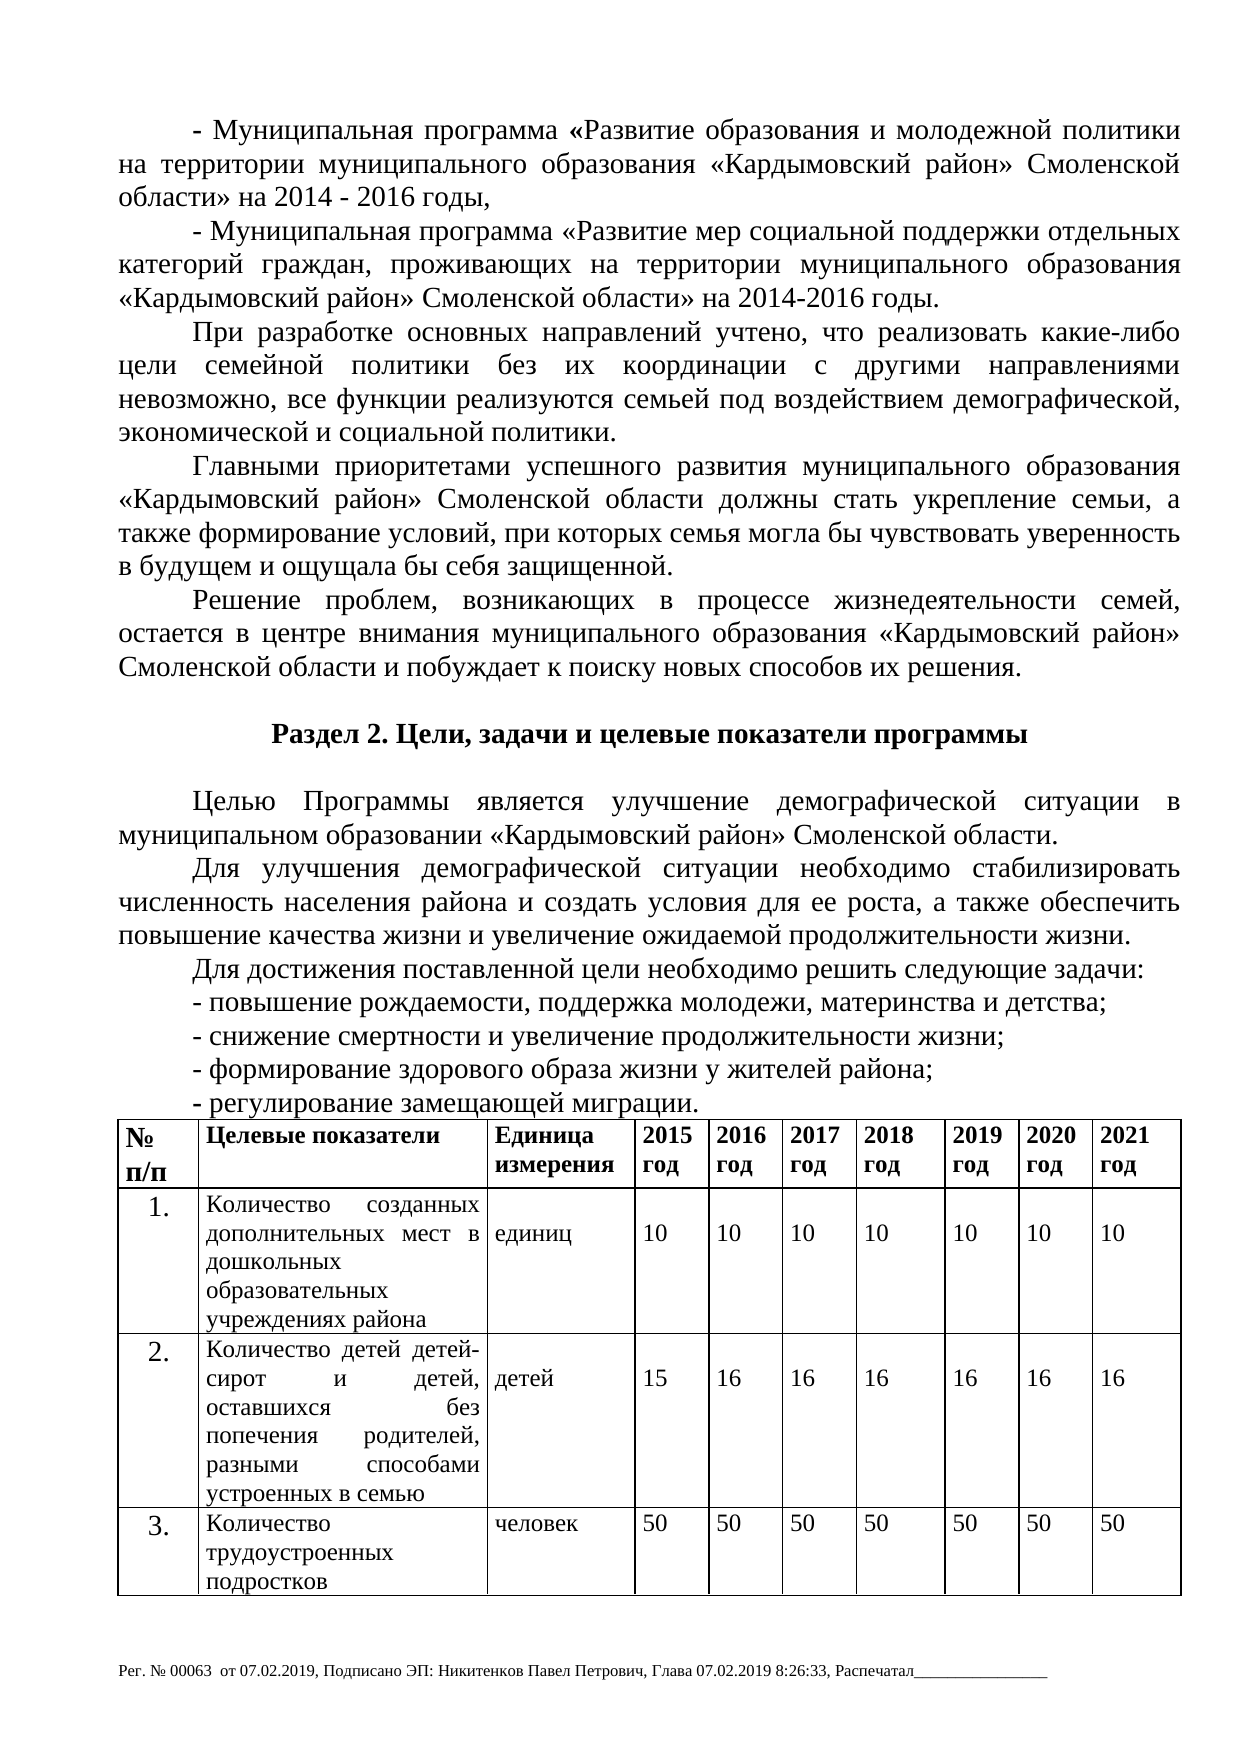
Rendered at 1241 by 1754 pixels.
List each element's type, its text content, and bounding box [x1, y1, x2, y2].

table_cell 50 [857, 1508, 944, 1594]
text - повышение рождаемости, поддержка молодежи, материнства и детства; [118, 984, 1181, 1018]
table_header Единица измерения [488, 1120, 634, 1187]
table_cell 50 [1020, 1508, 1092, 1594]
table_header 2020 год [1020, 1120, 1092, 1187]
table_cell 16 [783, 1334, 856, 1507]
table_header 2021 год [1093, 1120, 1180, 1187]
text - Муниципальная программа «Развитие мер социальной поддержки отдельных категорий граждан, проживающих на территории муниципального образования «Кардымовский район» Смоленской области» на 2014-2016 годы. [118, 213, 1181, 314]
table_cell 50 [1093, 1508, 1180, 1594]
table_cell 15 [636, 1334, 708, 1507]
text Целью Программы является улучшение демографической ситуации в муниципальном образовании «Кардымовский район» Смоленской области. [118, 783, 1181, 850]
table_cell человек [488, 1508, 634, 1594]
table_header 2017 год [783, 1120, 856, 1187]
table_cell 16 [1020, 1334, 1092, 1507]
table_cell 16 [857, 1334, 944, 1507]
table_cell единиц [488, 1189, 634, 1333]
text - Муниципальная программа «Развитие образования и молодежной политики на территории муниципального образования «Кардымовский район» Смоленской области» на 2014 - 2016 годы, [118, 112, 1181, 213]
table_cell детей [488, 1334, 634, 1507]
table_header Целевые показатели [199, 1120, 487, 1187]
text Главными приоритетами успешного развития муниципального образования «Кардымовский район» Смоленской области должны стать укрепление семьи, а также формирование условий, при которых семья могла бы чувствовать уверенность в будущем и ощущала бы себя защищенной. [118, 448, 1181, 582]
table_cell 50 [946, 1508, 1018, 1594]
text Решение проблем, возникающих в процессе жизнедеятельности семей, остается в центре внимания муниципального образования «Кардымовский район» Смоленской области и побуждает к поиску новых способов их решения. [118, 582, 1181, 683]
table_header № п/п [119, 1120, 198, 1187]
text - формирование здорового образа жизни у жителей района; [118, 1052, 1181, 1085]
table_cell 3. [119, 1508, 198, 1594]
text - снижение смертности и увеличение продолжительности жизни; [118, 1018, 1181, 1052]
table_header 2015 год [636, 1120, 708, 1187]
text Раздел 2. Цели, задачи и целевые показатели программы [118, 716, 1181, 750]
table_cell 16 [1093, 1334, 1180, 1507]
table_cell 16 [710, 1334, 782, 1507]
table_cell Количество созданных дополнительных мест в дошкольных образовательных учреждениях района [199, 1189, 487, 1333]
table_cell 50 [783, 1508, 856, 1594]
table_cell 10 [1093, 1189, 1180, 1333]
table_cell 50 [636, 1508, 708, 1594]
table_cell 1. [119, 1189, 198, 1333]
table_cell 10 [946, 1189, 1018, 1333]
table_header 2019 год [946, 1120, 1018, 1187]
table_cell 10 [636, 1189, 708, 1333]
table_header 2016 год [710, 1120, 782, 1187]
table_cell 10 [1020, 1189, 1092, 1333]
table_cell 50 [710, 1508, 782, 1594]
table_cell 10 [857, 1189, 944, 1333]
table_cell 2. [119, 1334, 198, 1507]
text При разработке основных направлений учтено, что реализовать какие-либо цели семейной политики без их координации с другими направлениями невозможно, все функции реализуются семьей под воздействием демографической, экономической и социальной политики. [118, 314, 1181, 448]
table_cell Количество детей детей-сирот и детей, оставшихся без попечения родителей, разными способами устроенных в семью [199, 1334, 487, 1507]
table_cell Количество трудоустроенных подростков [199, 1508, 487, 1594]
table_cell 16 [946, 1334, 1018, 1507]
text Для улучшения демографической ситуации необходимо стабилизировать численность населения района и создать условия для ее роста, а также обеспечить повышение качества жизни и увеличение ожидаемой продолжительности жизни. [118, 850, 1181, 951]
table_cell 10 [783, 1189, 856, 1333]
text - регулирование замещающей миграции. [118, 1085, 1181, 1119]
table_cell 10 [710, 1189, 782, 1333]
table_header 2018 год [857, 1120, 944, 1187]
text Для достижения поставленной цели необходимо решить следующие задачи: [118, 951, 1181, 984]
